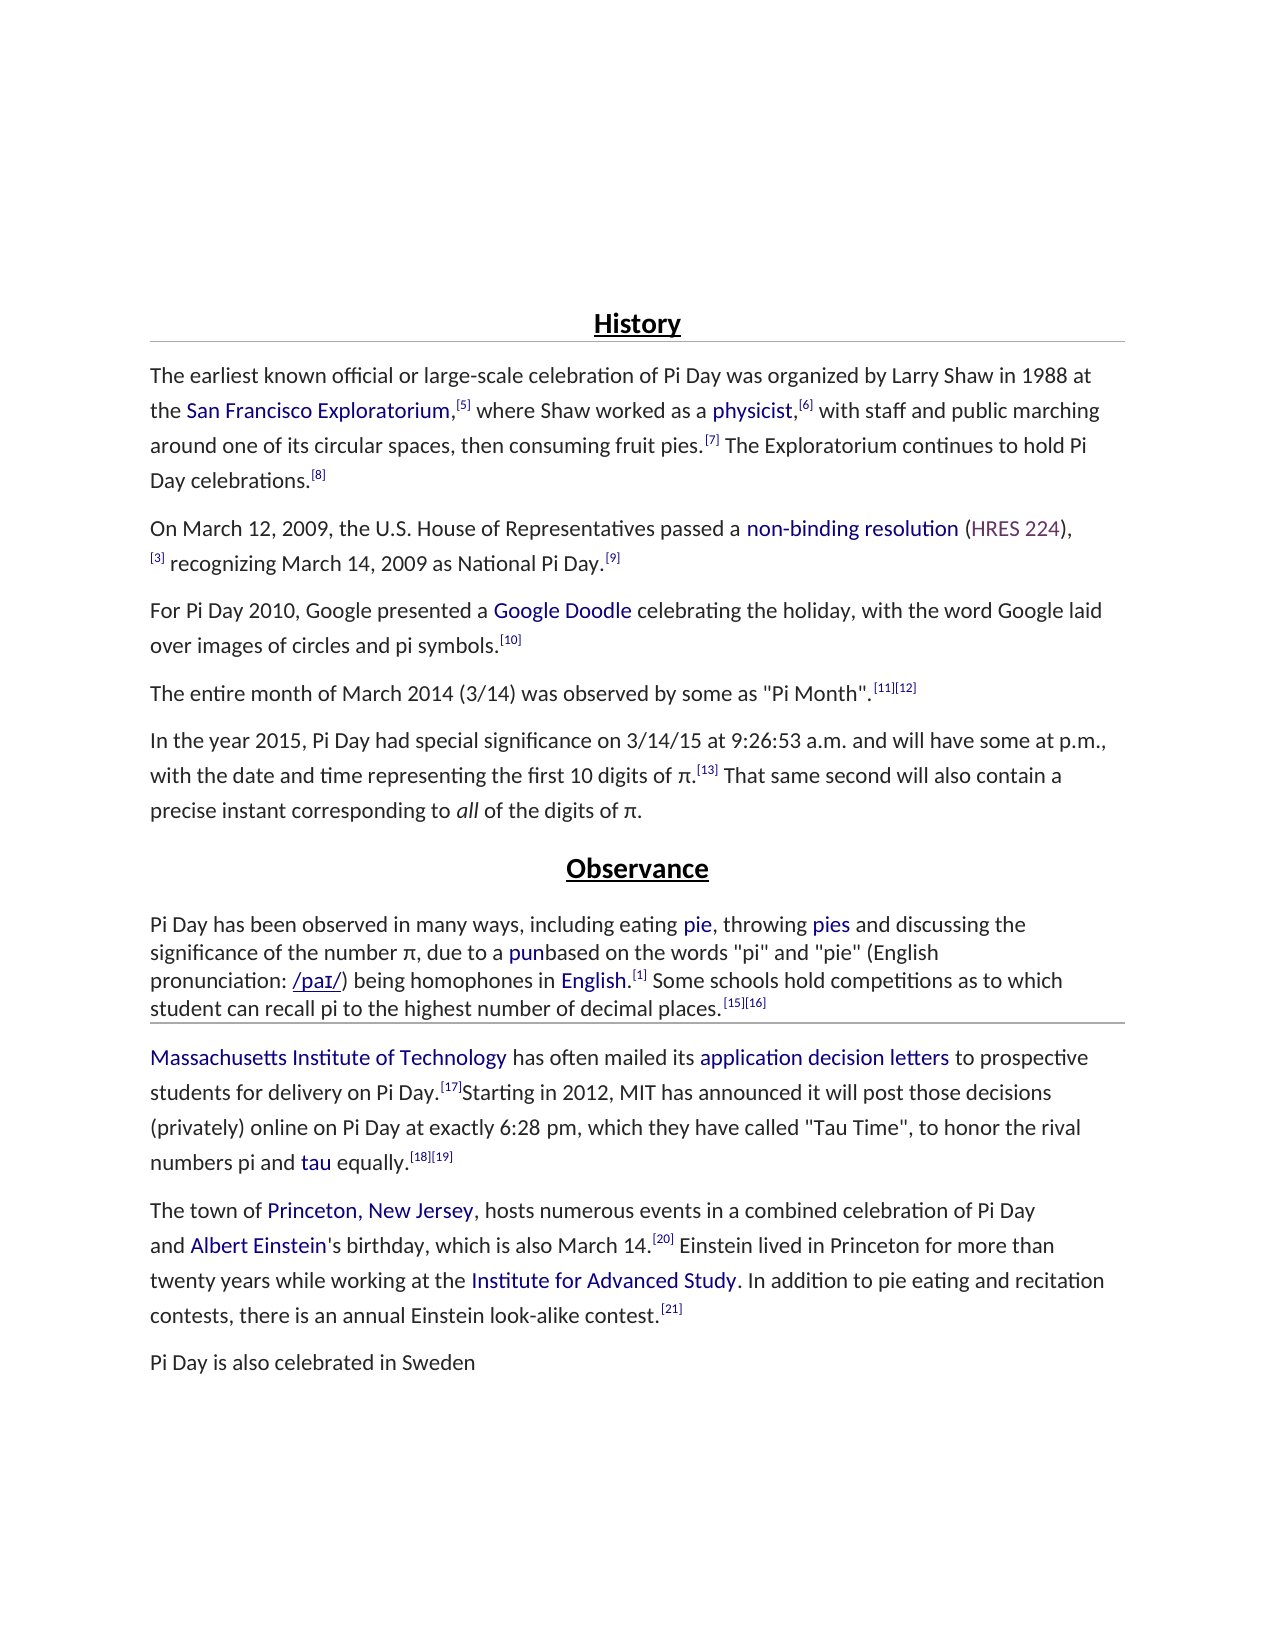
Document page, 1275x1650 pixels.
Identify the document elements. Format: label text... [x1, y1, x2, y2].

text The earliest known official or large-scale celebration of Pi Day was organized by Larry Shaw in 1988 at the San Francisco Exploratorium,[5] where Shaw worked as a physicist,[6] with staff and public marching around one of its circular spaces, then consuming fruit pies.[7] The Exploratorium continues to hold Pi Day celebrations.[8] [150, 355, 1125, 495]
text The entire month of March 2014 (3/14) was observed by some as "Pi Month".[11][12] [150, 672, 1125, 707]
text Observance [150, 850, 1125, 885]
text Pi Day has been observed in many ways, including eating pie, throwing pies and discussing the significance of the number π, due to a punbased on the words "pi" and "pie" (English pronunciation: /paɪ/) being homophones in English.[1] Some schools hold competitions as to which student can recall pi to the highest number of decimal places.[15][16] [150, 910, 1125, 1022]
text Massachusetts Institute of Technology has often mailed its application decision letters to prospective students for delivery on Pi Day.[17]Starting in 2012, MIT has announced it will post those decisions (privately) online on Pi Day at exactly 6:28 pm, which they have called "Tau Time", to honor the rival numbers pi and tau equally.[18][19] [150, 1036, 1125, 1176]
text Pi Day is also celebrated in Sweden [150, 1341, 1125, 1376]
text For Pi Day 2010, Google presented a Google Doodle celebrating the holiday, with the word Google laid over images of circles and pi symbols.[10] [150, 590, 1125, 660]
text The town of Princeton, New Jersey, hosts numerous events in a combined celebration of Pi Day and Albert Einstein's birthday, which is also March 14.[20] Einstein lived in Princeton for more than twenty years while working at the Institute for Advanced Study. In addition to pie eating and recitation contests, there is an annual Einstein look-alike contest.[21] [150, 1189, 1125, 1329]
text History [150, 305, 1125, 341]
text On March 12, 2009, the U.S. House of Representatives passed a non-binding resolution (HRES 224),[3] recognizing March 14, 2009 as National Pi Day.[9] [150, 507, 1125, 577]
text In the year 2015, Pi Day had special significance on 3/14/15 at 9:26:53 a.m. and will have some at p.m., with the date and time representing the first 10 digits of π.[13] That same second will also contain a precise instant corresponding to all of the digits of π. [150, 720, 1125, 825]
